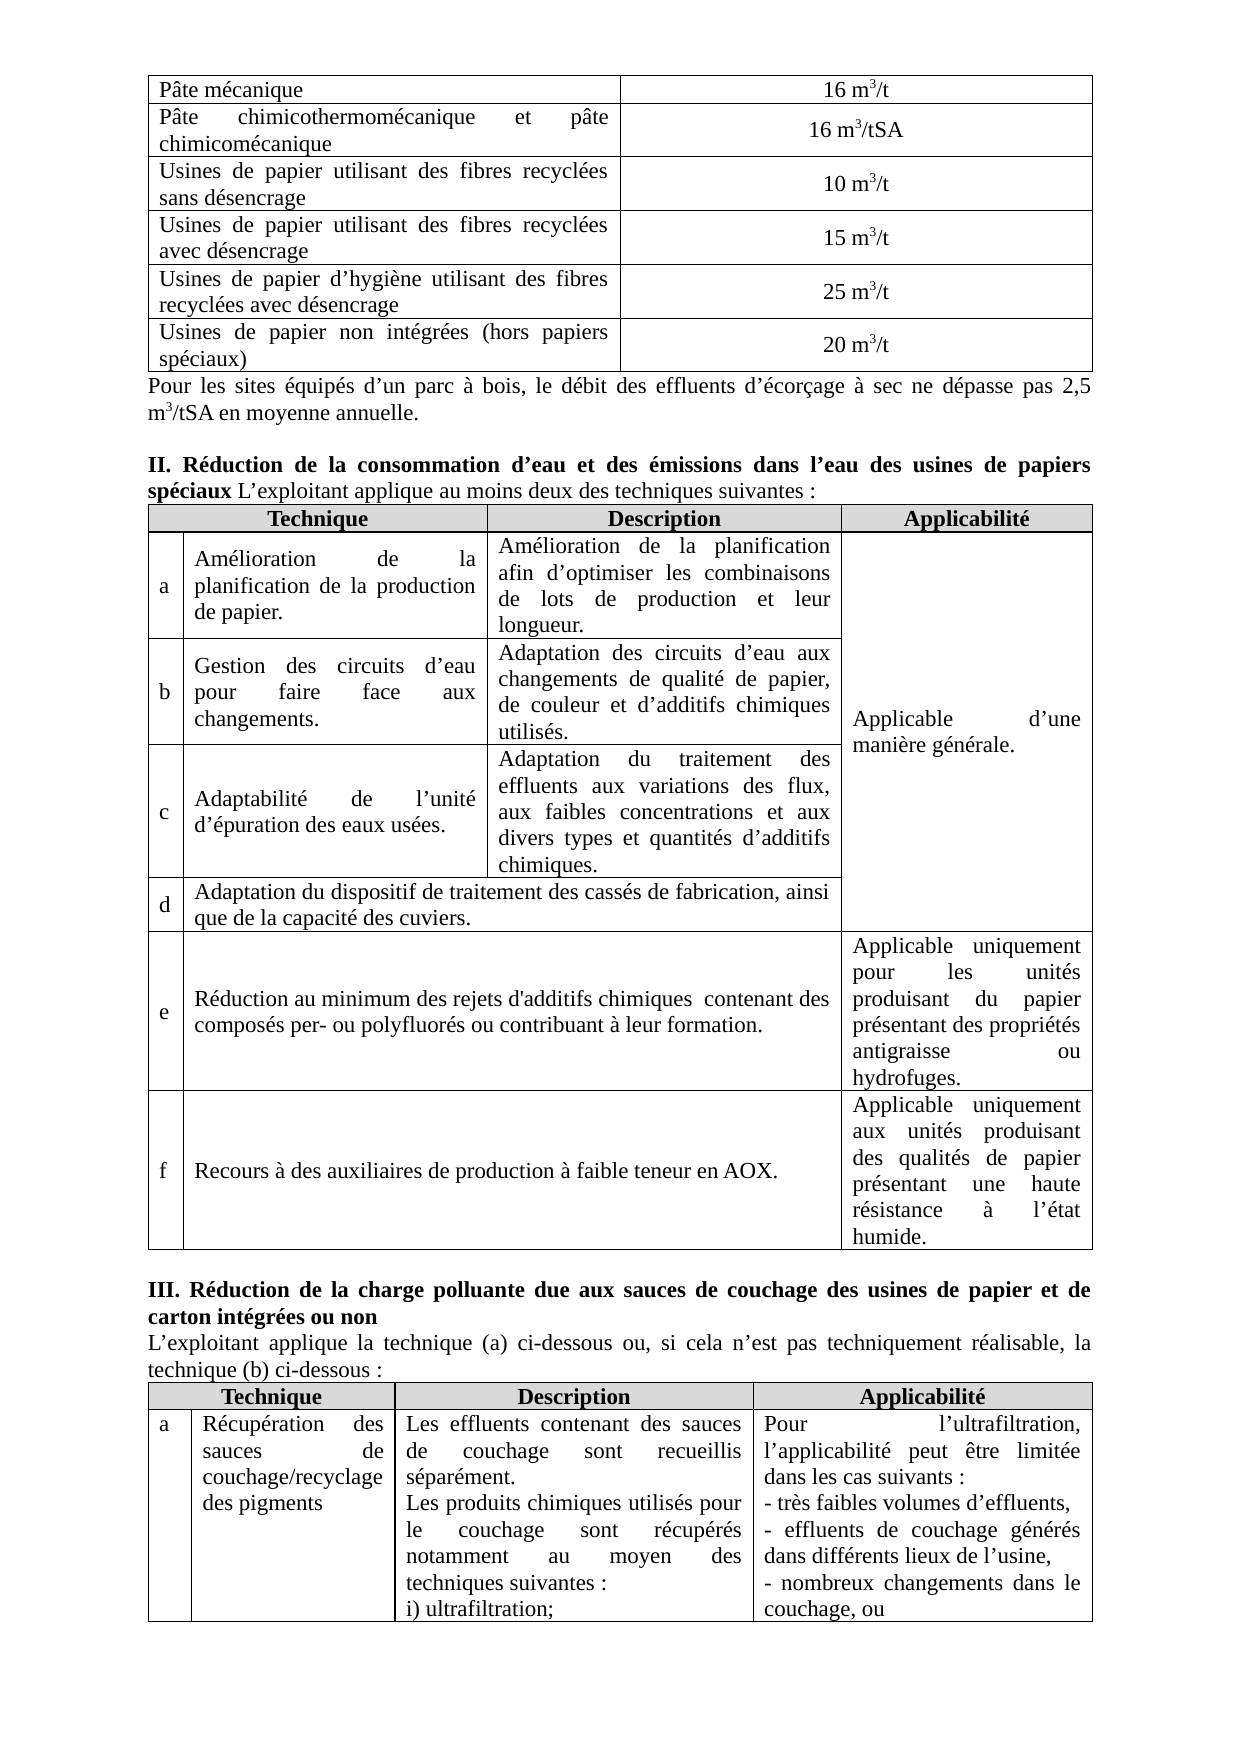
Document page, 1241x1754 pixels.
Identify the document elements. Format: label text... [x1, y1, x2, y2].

text Pour les sites équipés d’un parc à bois, le débit des effluents d’écorçage à sec ne dépasse pas 2,5 m3/tSA en moyenne annuelle. [148, 372, 1093, 425]
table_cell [754, 1410, 1092, 1621]
table_cell Applicable d’une manière générale. [842, 533, 1092, 931]
text III. Réduction de la charge polluante due aux sauces de couchage des usines de papier et de carton intégrées ou non [148, 1277, 1093, 1329]
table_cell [396, 1410, 753, 1621]
table_cell Usines de papier non intégrées (hors papiers spéciaux) [149, 319, 620, 371]
text L’exploitant applique la technique (a) ci-dessous ou, si cela n’est pas techniquement réalisable, la technique (b) ci-dessous : [148, 1329, 1093, 1382]
table_cell Usines de papier utilisant des fibres recyclées sans désencrage [149, 157, 620, 210]
table_header Technique [149, 1383, 394, 1409]
table_cell Applicable uniquement aux unités produisant des qualités de papier présentant une haute résistance à l’état humide. [842, 1091, 1092, 1249]
text II. Réduction de la consommation d’eau et des émissions dans l’eau des usines de papiers spéciaux L’exploitant applique au moins deux des techniques suivantes : [148, 451, 1093, 504]
table_cell b [149, 639, 183, 744]
table_cell f [149, 1091, 183, 1249]
table_cell 10 m3/t [621, 157, 1092, 210]
table_header Technique [149, 505, 487, 531]
table_cell Amélioration de la planification de la production de papier. [184, 533, 487, 638]
table_cell Réduction au minimum des rejets d'additifs chimiques contenant des composés per- ou polyfluorés ou contribuant à leur formation. [184, 932, 841, 1090]
table_cell Adaptabilité de l’unité d’épuration des eaux usées. [184, 745, 487, 877]
table_cell 20 m3/t [621, 319, 1092, 371]
table_cell Adaptation des circuits d’eau aux changements de qualité de papier, de couleur et d’additifs chimiques utilisés. [488, 639, 841, 744]
table_cell Usines de papier d’hygiène utilisant des fibres recyclées avec désencrage [149, 265, 620, 317]
table_cell Gestion des circuits d’eau pour faire face aux changements. [184, 639, 487, 744]
table_cell Amélioration de la planification afin d’optimiser les combinaisons de lots de production et leur longueur. [488, 533, 841, 638]
table_cell Pâte mécanique [149, 76, 620, 102]
table_cell a [149, 533, 183, 638]
table_header Applicabilité [754, 1383, 1092, 1409]
table_cell Usines de papier utilisant des fibres recyclées avec désencrage [149, 211, 620, 264]
table_cell Recours à des auxiliaires de production à faible teneur en AOX. [184, 1091, 841, 1249]
table_cell 16 m3/tSA [621, 104, 1092, 156]
table_cell Adaptation du dispositif de traitement des cassés de fabrication, ainsi que de la capacité des cuviers. [184, 878, 841, 931]
table_header Applicabilité [842, 505, 1092, 531]
table_cell d [149, 878, 183, 931]
table_header Description [488, 505, 841, 531]
table_cell e [149, 932, 183, 1090]
table_cell Pâte chimicothermomécanique et pâte chimicomécanique [149, 104, 620, 156]
table_cell Adaptation du traitement des effluents aux variations des flux, aux faibles concentrations et aux divers types et quantités d’additifs chimiques. [488, 745, 841, 877]
table_cell a [149, 1410, 191, 1621]
table_header Description [396, 1383, 753, 1409]
table_cell c [149, 745, 183, 877]
table_cell 15 m3/t [621, 211, 1092, 264]
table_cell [192, 1410, 394, 1621]
table_cell 16 m3/t [621, 76, 1092, 102]
table_cell 25 m3/t [621, 265, 1092, 317]
table_cell Applicable uniquement pour les unités produisant du papier présentant des propriétés antigraisse ou hydrofuges. [842, 932, 1092, 1090]
